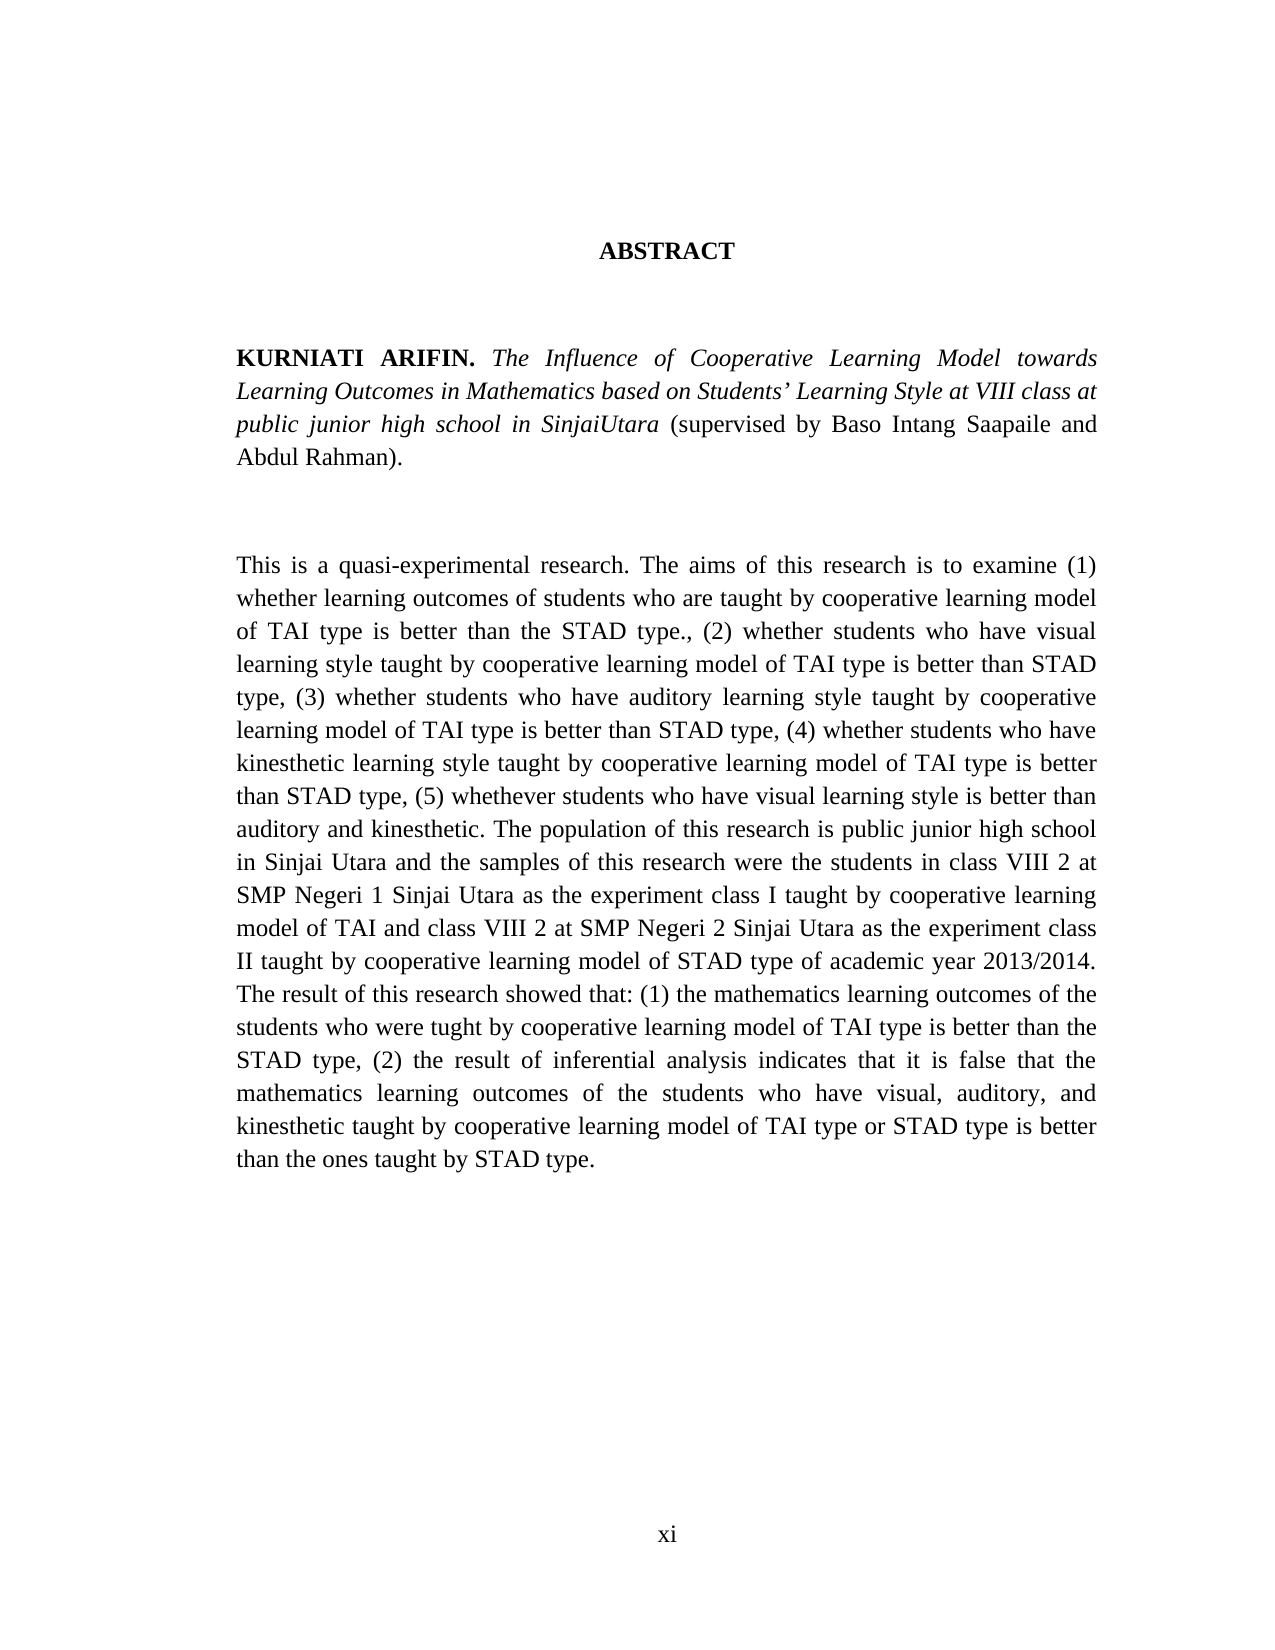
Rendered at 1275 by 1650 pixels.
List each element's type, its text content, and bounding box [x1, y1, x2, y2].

text This is a quasi-experimental research. The aims of this research is to examine (1) whether learning outcomes of students who are taught by cooperative learning model of TAI type is better than the STAD type., (2) whether students who have visual learning style taught by cooperative learning model of TAI type is better than STAD type, (3) whether students who have auditory learning style taught by cooperative learning model of TAI type is better than STAD type, (4) whether students who have kinesthetic learning style taught by cooperative learning model of TAI type is better than STAD type, (5) whethever students who have visual learning style is better than auditory and kinesthetic. The population of this research is public junior high school in Sinjai Utara and the samples of this research were the students in class VIII 2 at SMP Negeri 1 Sinjai Utara as the experiment class I taught by cooperative learning model of TAI and class VIII 2 at SMP Negeri 2 Sinjai Utara as the experiment class II taught by cooperative learning model of STAD type of academic year 2013/2014. The result of this research showed that: (1) the mathematics learning outcomes of the students who were tught by cooperative learning model of TAI type is better than the STAD type, (2) the result of inferential analysis indicates that it is false that the mathematics learning outcomes of the students who have visual, auditory, and kinesthetic taught by cooperative learning model of TAI type or STAD type is better than the ones taught by STAD type. [236, 550, 1098, 1173]
text KURNIATI ARIFIN. The Influence of Cooperative Learning Model towards Learning Outcomes in Mathematics based on Students’ Learning Style at VIII class at public junior high school in SinjaiUtara (supervised by Baso Intang Saapaile and Abdul Rahman). [236, 343, 1098, 471]
text ABSTRACT [236, 236, 1098, 265]
